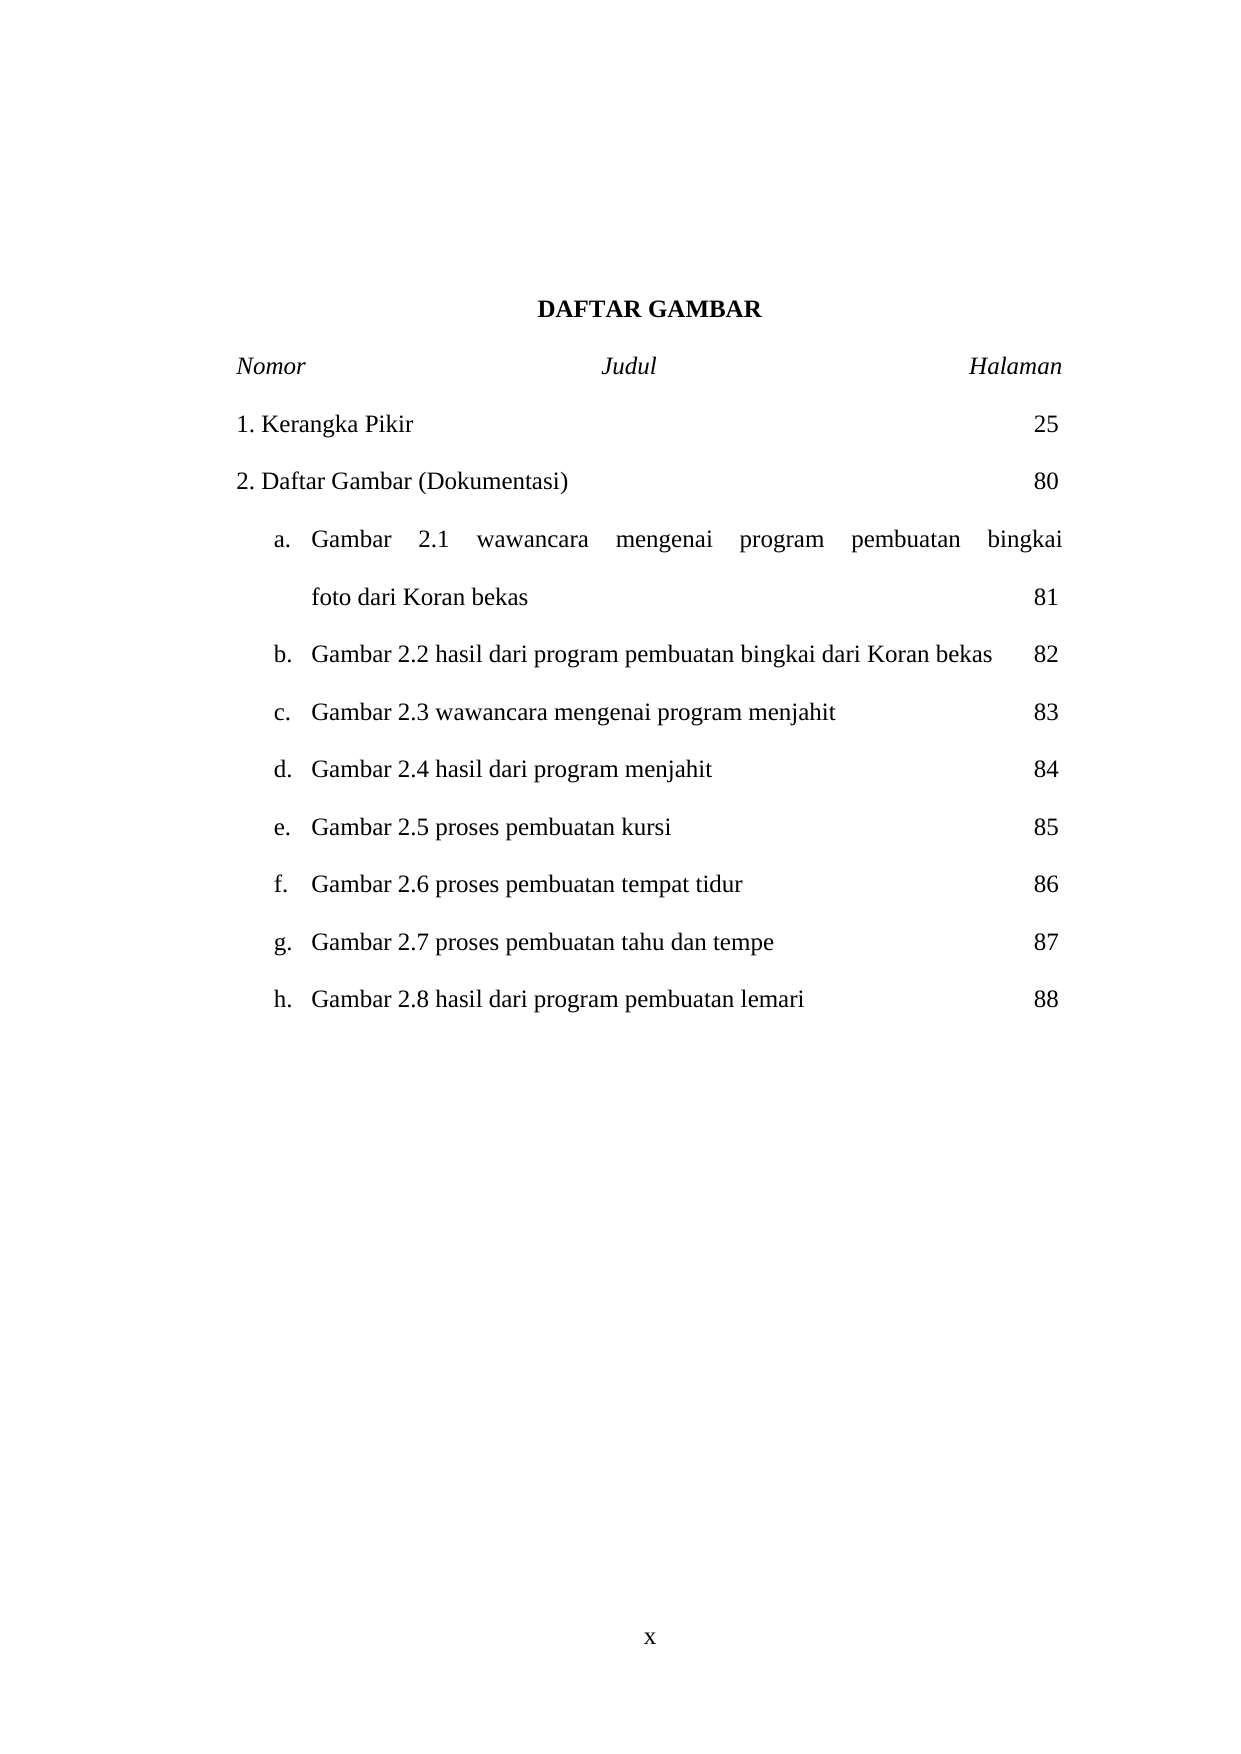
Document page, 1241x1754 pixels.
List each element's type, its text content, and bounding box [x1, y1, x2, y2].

list Gambar 2.6 proses pembuatan tempat tidur 86 [273, 869, 1063, 898]
list Gambar 2.8 hasil dari program pembuatan lemari 88 [273, 984, 1063, 1013]
list Gambar 2.7 proses pembuatan tahu dan tempe 87 [273, 927, 1063, 956]
text DAFTAR GAMBAR [236, 294, 1063, 322]
list Gambar 2.5 proses pembuatan kursi 85 [273, 812, 1063, 841]
list Gambar 2.4 hasil dari program menjahit 84 [273, 754, 1063, 783]
text Nomor Judul Halaman [236, 351, 1064, 380]
text 1. Kerangka Pikir 25 [236, 409, 1064, 437]
text 2. Daftar Gambar (Dokumentasi) 80 [236, 466, 1064, 495]
list Gambar 2.1 wawancara mengenai program pembuatan bingkai foto dari Koran bekas 81 [273, 524, 1063, 611]
list Gambar 2.2 hasil dari program pembuatan bingkai dari Koran bekas 82 [273, 639, 1063, 668]
list Gambar 2.3 wawancara mengenai program menjahit 83 [273, 697, 1063, 726]
